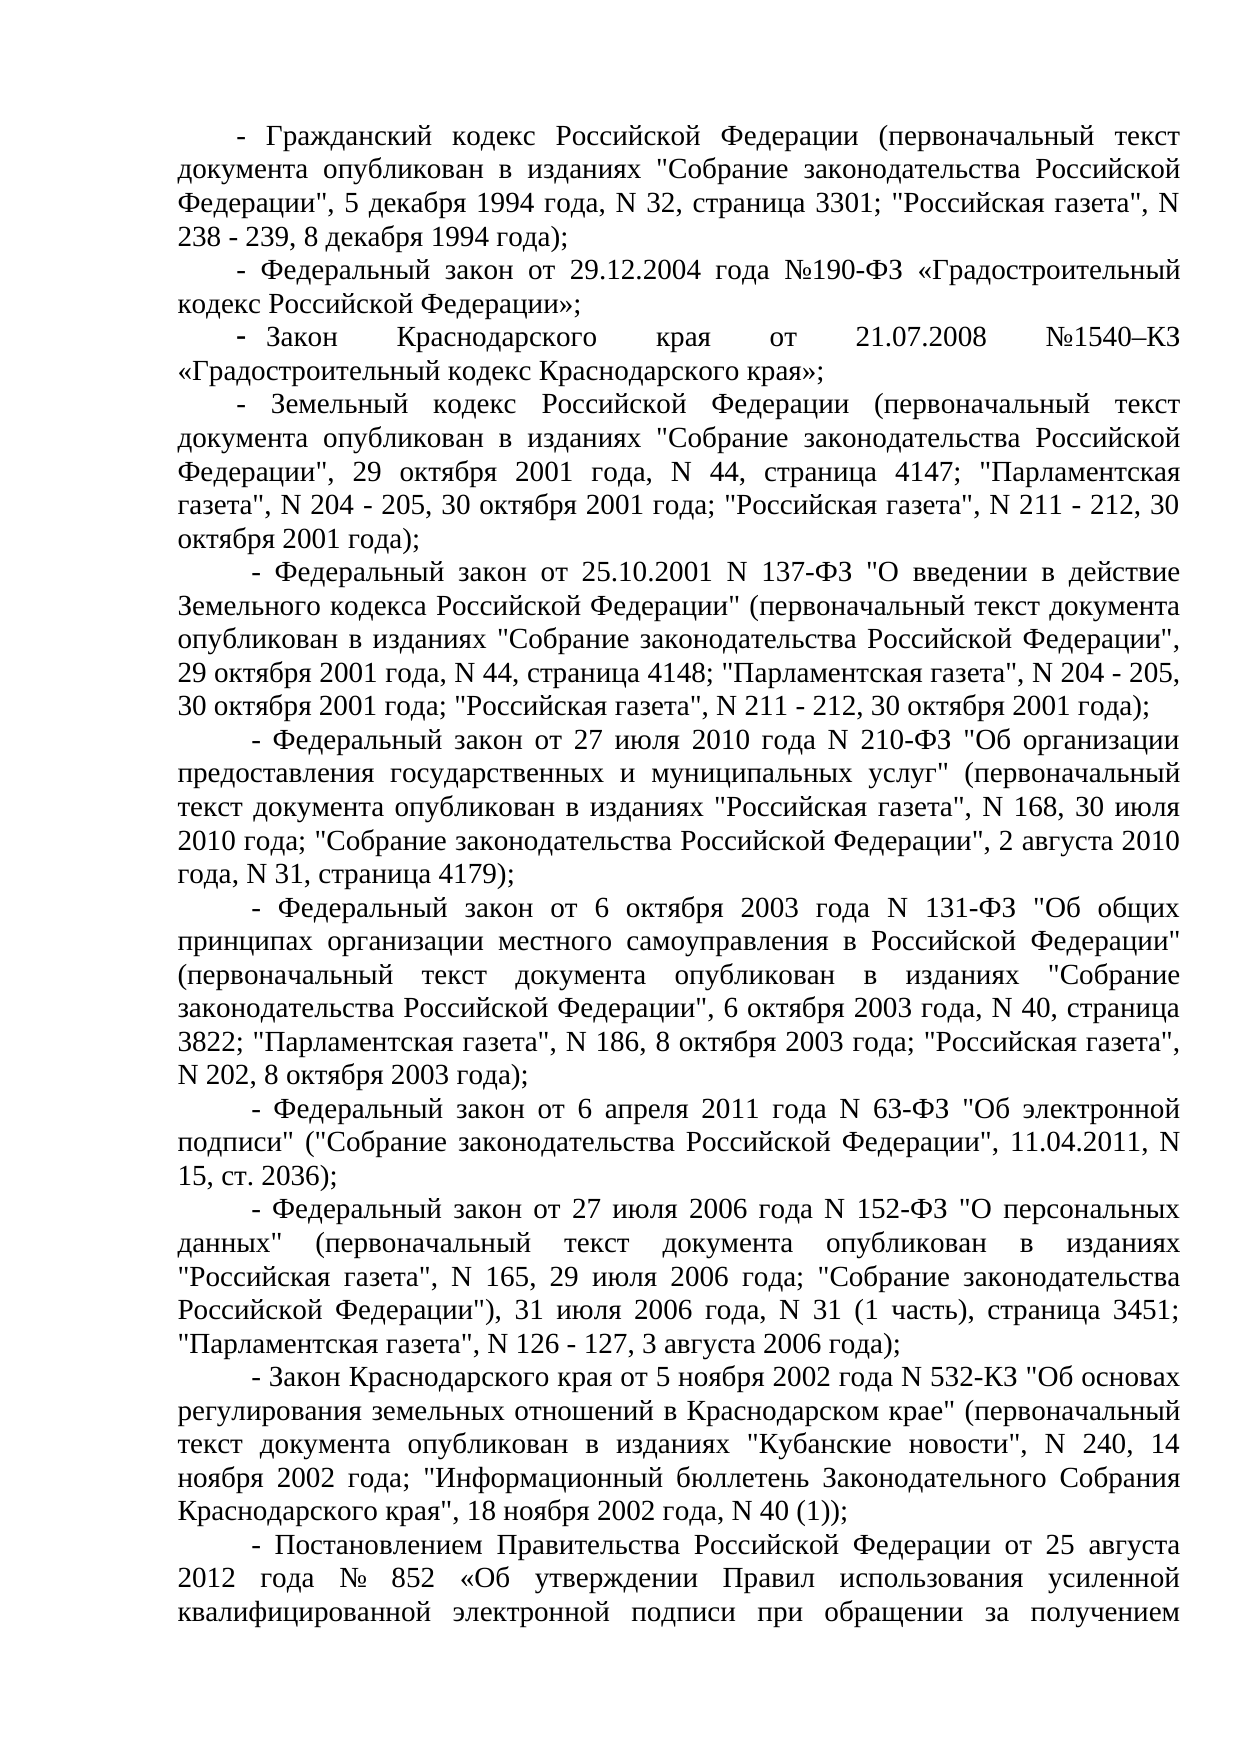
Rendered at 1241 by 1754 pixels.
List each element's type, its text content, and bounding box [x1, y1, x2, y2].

text - Федеральный закон от 29.12.2004 года №190-ФЗ «Градостроительный кодекс Российской Федерации»; [177, 252, 1181, 319]
text - Закон Краснодарского края от 5 ноября 2002 года N 532-КЗ "Об основах регулирования земельных отношений в Краснодарском крае" (первоначальный текст документа опубликован в изданиях "Кубанские новости", N 240, 14 ноября 2002 года; "Информационный бюллетень Законодательного Собрания Краснодарского края", 18 ноября 2002 года, N 40 (1)); [177, 1359, 1181, 1527]
text - Федеральный закон от 25.10.2001 N 137-ФЗ "О введении в действие Земельного кодекса Российской Федерации" (первоначальный текст документа опубликован в изданиях "Собрание законодательства Российской Федерации", 29 октября 2001 года, N 44, страница 4148; "Парламентская газета", N 204 - 205, 30 октября 2001 года; "Российская газета", N 211 - 212, 30 октября 2001 года); [177, 554, 1181, 722]
list Закон Краснодарского края от 21.07.2008 №1540–КЗ «Градостроительный кодекс Краснодарского края»; [177, 319, 1181, 387]
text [177, 1527, 1181, 1628]
text - Федеральный закон от 6 апреля 2011 года N 63-ФЗ "Об электронной подписи" ("Собрание законодательства Российской Федерации", 11.04.2011, N 15, ст. 2036); [177, 1091, 1181, 1192]
text - Земельный кодекс Российской Федерации (первоначальный текст документа опубликован в изданиях "Собрание законодательства Российской Федерации", 29 октября 2001 года, N 44, страница 4147; "Парламентская газета", N 204 - 205, 30 октября 2001 года; "Российская газета", N 211 - 212, 30 октября 2001 года); [177, 387, 1181, 554]
text - Гражданский кодекс Российской Федерации (первоначальный текст документа опубликован в изданиях "Собрание законодательства Российской Федерации", 5 декабря 1994 года, N 32, страница 3301; "Российская газета", N 238 - 239, 8 декабря 1994 года); [177, 118, 1181, 252]
text - Федеральный закон от 27 июля 2010 года N 210-ФЗ "Об организации предоставления государственных и муниципальных услуг" (первоначальный текст документа опубликован в изданиях "Российская газета", N 168, 30 июля 2010 года; "Собрание законодательства Российской Федерации", 2 августа 2010 года, N 31, страница 4179); [177, 722, 1181, 890]
text - Федеральный закон от 27 июля 2006 года N 152-ФЗ "О персональных данных" (первоначальный текст документа опубликован в изданиях "Российская газета", N 165, 29 июля 2006 года; "Собрание законодательства Российской Федерации"), 31 июля 2006 года, N 31 (1 часть), страница 3451; "Парламентская газета", N 126 - 127, 3 августа 2006 года); [177, 1192, 1181, 1359]
text - Федеральный закон от 6 октября 2003 года N 131-ФЗ "Об общих принципах организации местного самоуправления в Российской Федерации" (первоначальный текст документа опубликован в изданиях "Собрание законодательства Российской Федерации", 6 октября 2003 года, N 40, страница 3822; "Парламентская газета", N 186, 8 октября 2003 года; "Российская газета", N 202, 8 октября 2003 года); [177, 890, 1181, 1091]
